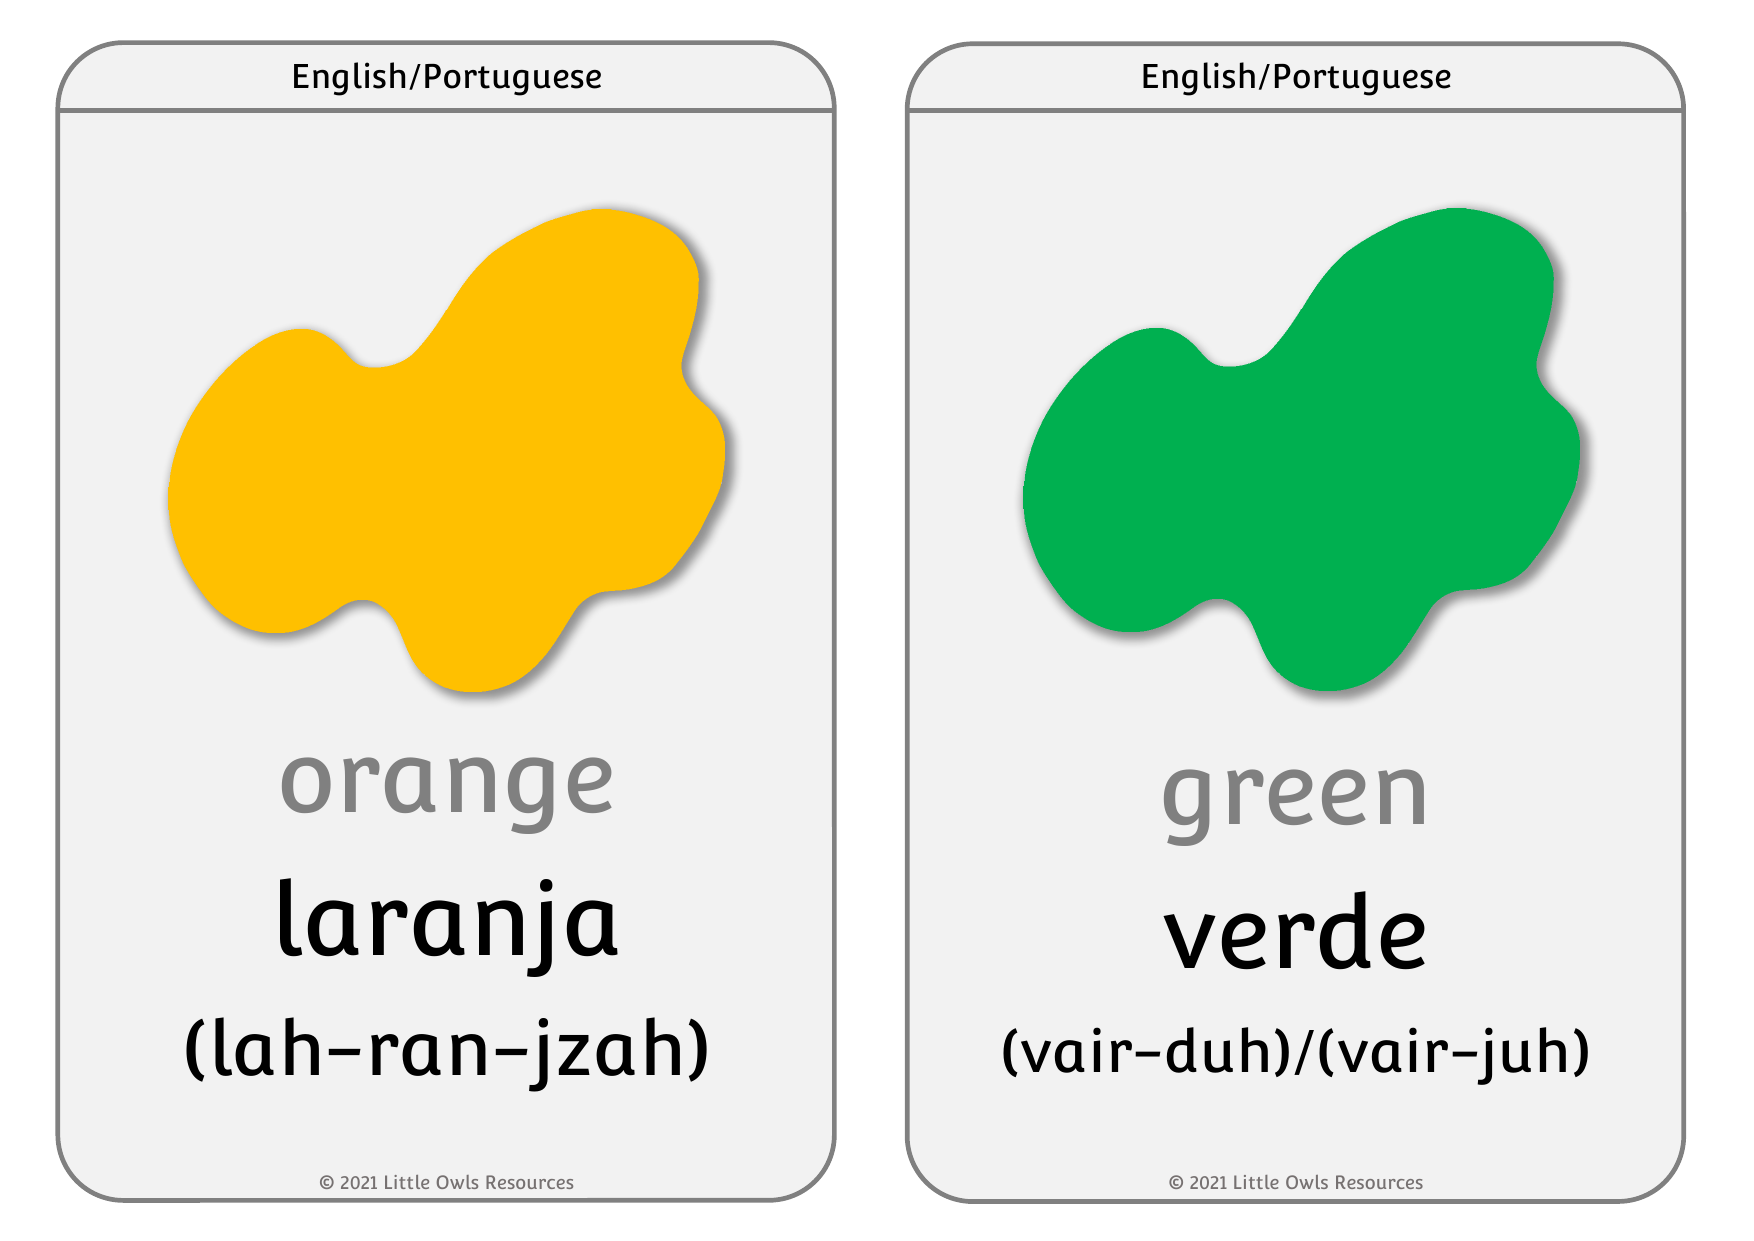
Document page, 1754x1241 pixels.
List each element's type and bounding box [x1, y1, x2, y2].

picture [1023, 208, 1580, 691]
picture [168, 209, 725, 692]
